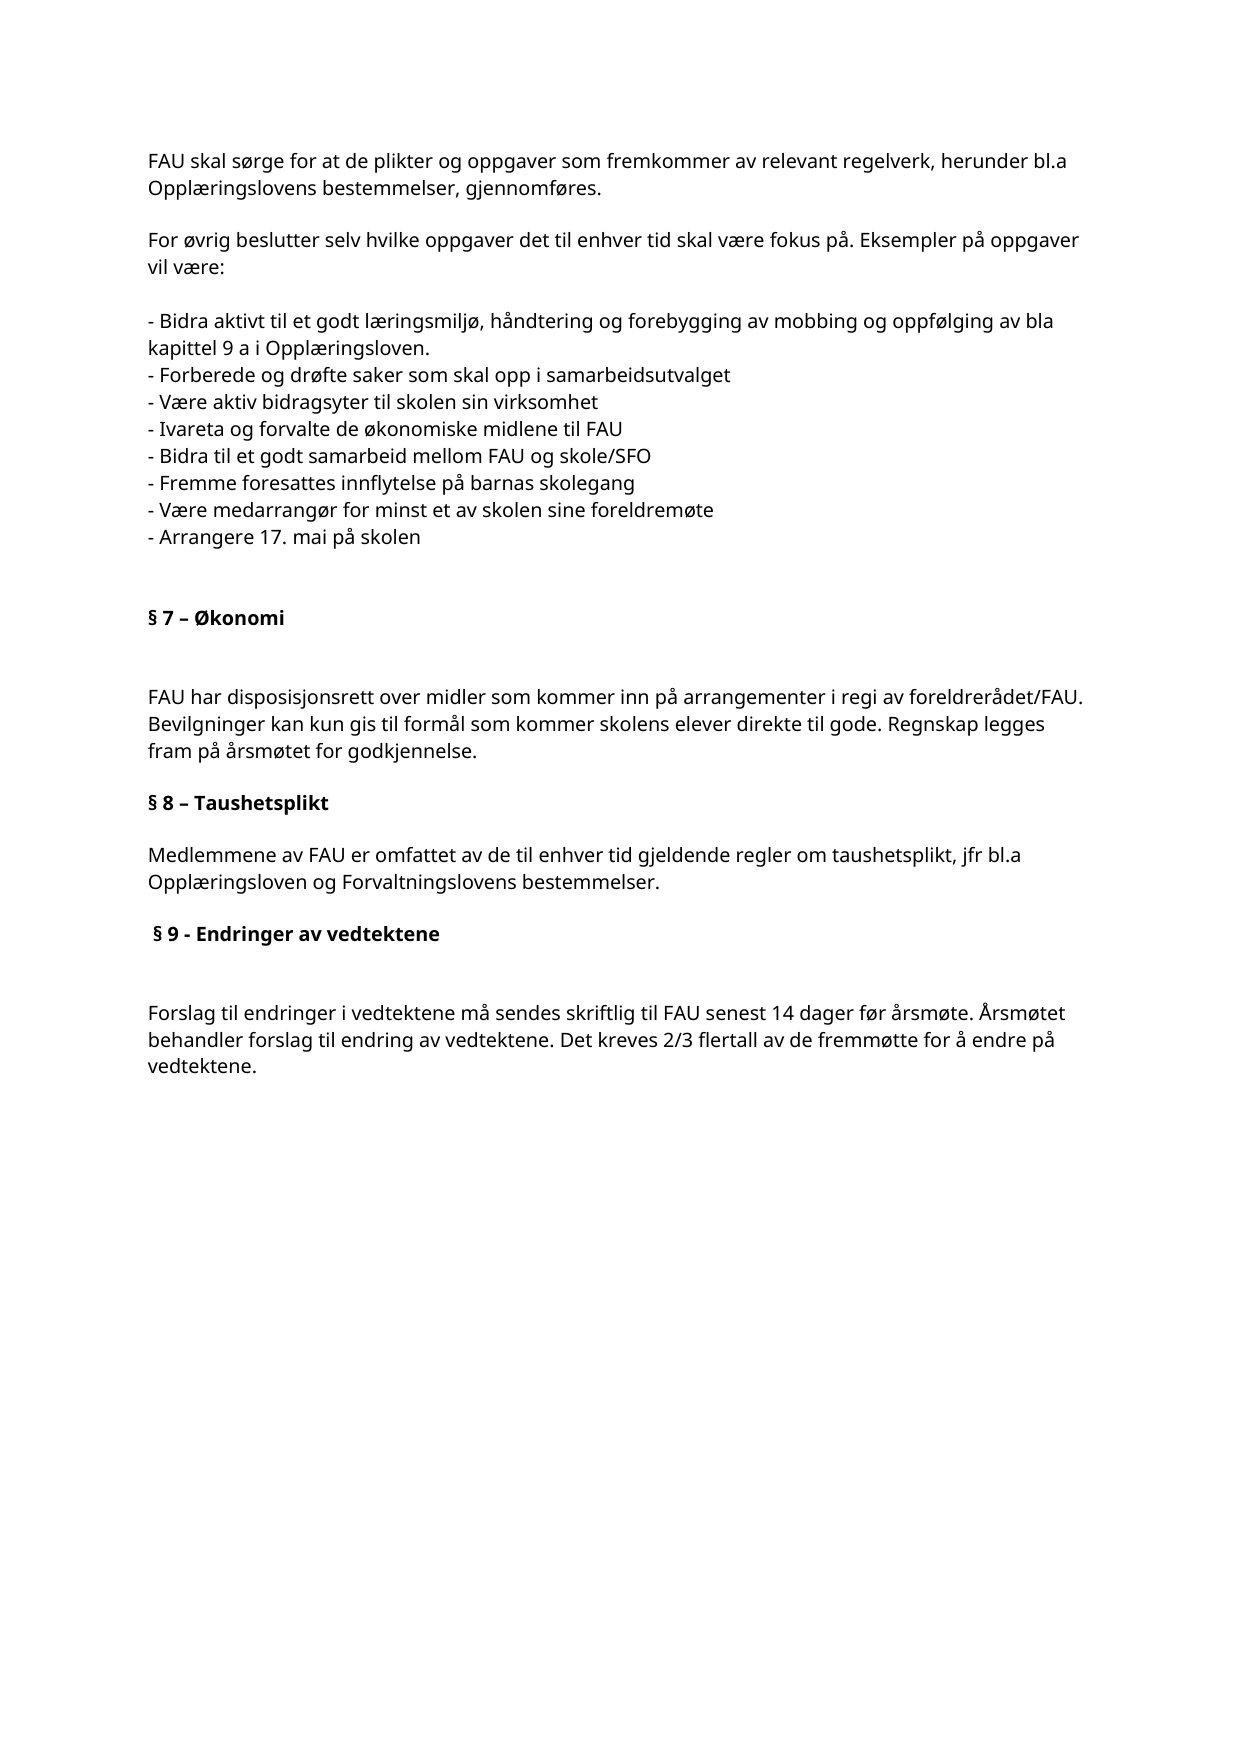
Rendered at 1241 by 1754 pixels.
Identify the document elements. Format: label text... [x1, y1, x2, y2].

text § 8 – Taushetsplikt [148, 789, 1093, 816]
text § 7 – Økonomi [148, 604, 1093, 631]
text § 9 - Endringer av vedtektene [148, 920, 1093, 947]
text Forslag til endringer i vedtektene må sendes skriftlig til FAU senest 14 dager før årsmøte. Årsmøtet behandler forslag til endring av vedtektene. Det kreves 2/3 flertall av de fremmøtte for å endre på vedtektene. [148, 972, 1093, 1080]
text For øvrig beslutter selv hvilke oppgaver det til enhver tid skal være fokus på. Eksempler på oppgaver vil være: - Bidra aktivt til et godt læringsmiljø, håndtering og forebygging av mobbing og oppfølging av bla kapittel 9 a i Opplæringsloven. - Forberede og drøfte saker som skal opp i samarbeidsutvalget - Være aktiv bidragsyter til skolen sin virksomhet - Ivareta og forvalte de økonomiske midlene til FAU - Bidra til et godt samarbeid mellom FAU og skole/SFO - Fremme foresattes innflytelse på barnas skolegang - Være medarrangør for minst et av skolen sine foreldremøte - Arrangere 17. mai på skolen [148, 227, 1093, 579]
text FAU skal sørge for at de plikter og oppgaver som fremkommer av relevant regelverk, herunder bl.a Opplæringslovens bestemmelser, gjennomføres. [148, 148, 1093, 202]
text Medlemmene av FAU er omfattet av de til enhver tid gjeldende regler om taushetsplikt, jfr bl.a Opplæringsloven og Forvaltningslovens bestemmelser. [148, 841, 1093, 895]
text FAU har disposisjonsrett over midler som kommer inn på arrangementer i regi av foreldrerådet/FAU. Bevilgninger kan kun gis til formål som kommer skolens elever direkte til gode. Regnskap legges fram på årsmøtet for godkjennelse. [148, 656, 1093, 764]
